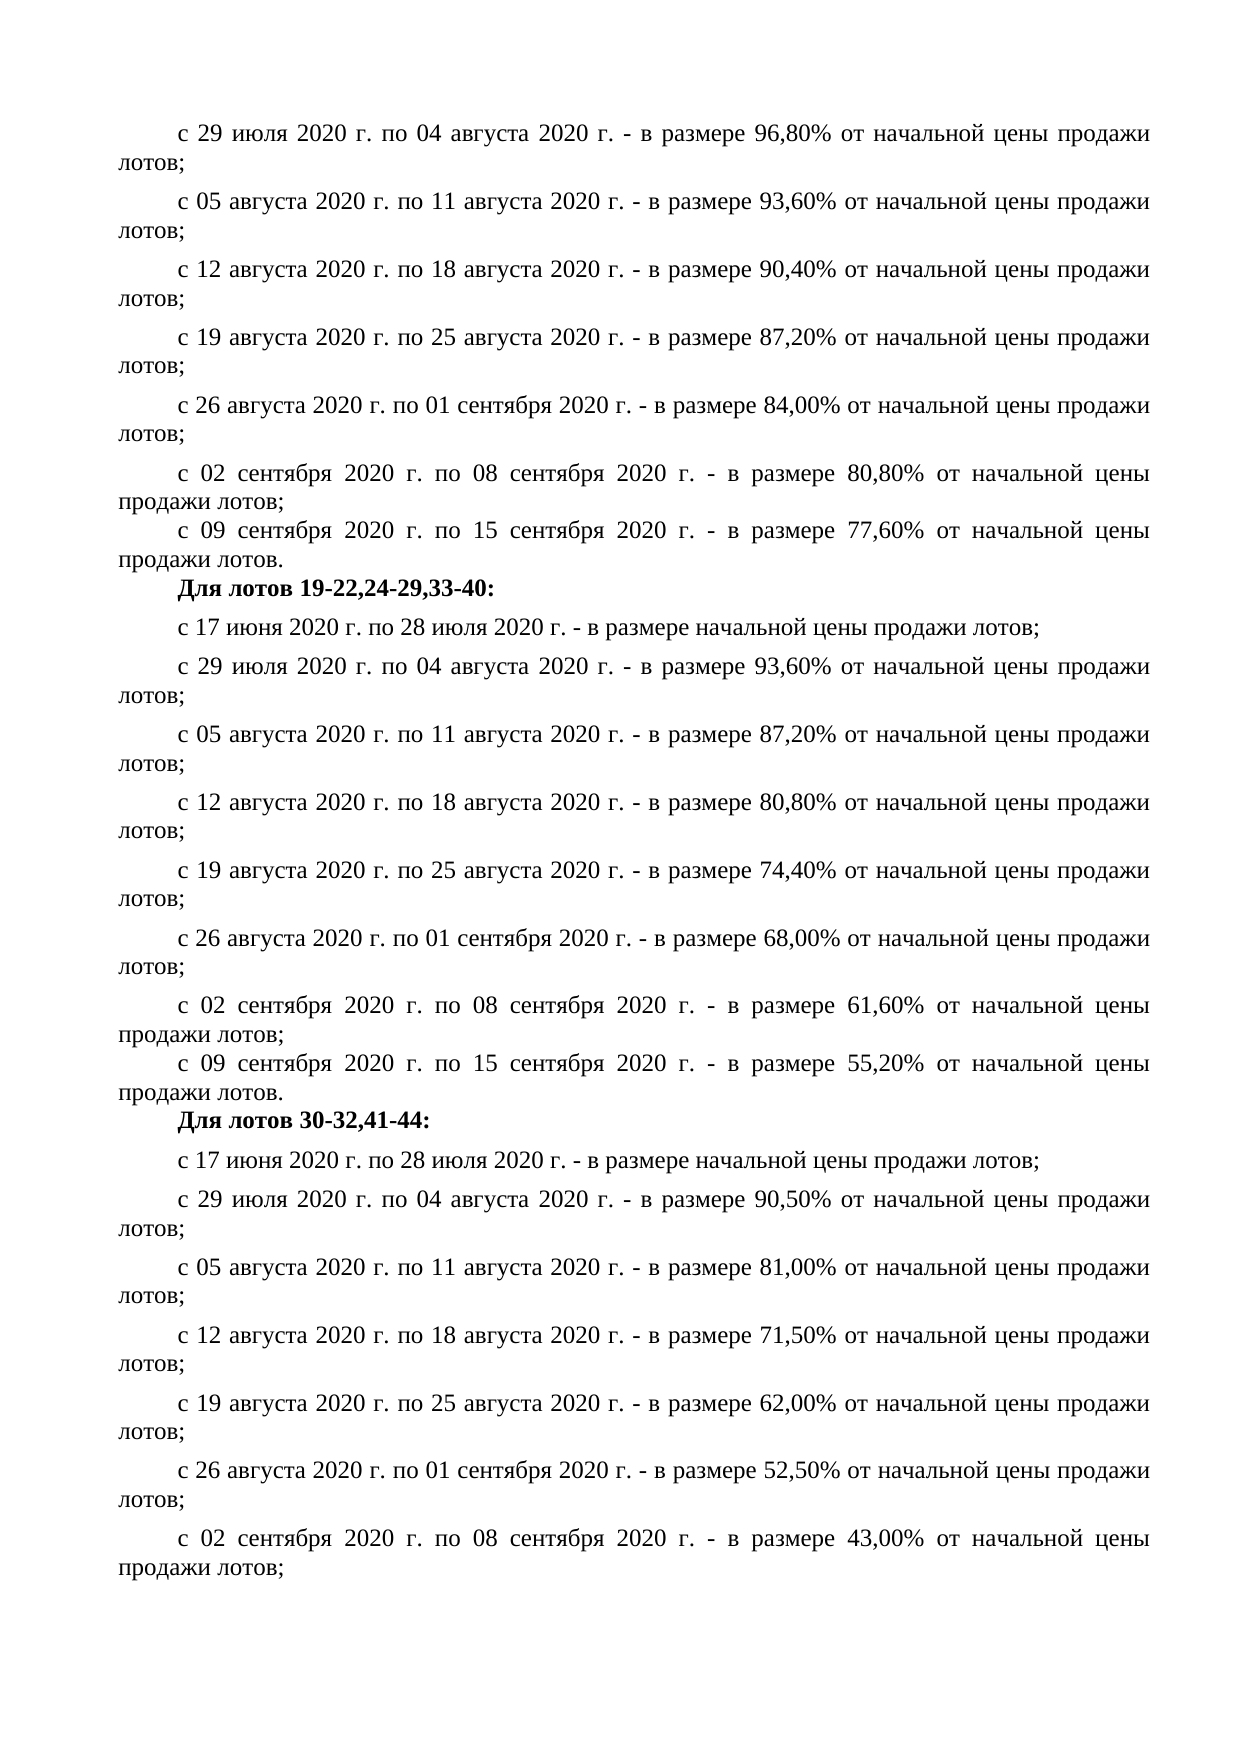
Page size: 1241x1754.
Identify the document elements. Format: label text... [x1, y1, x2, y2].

text с 17 июня 2020 г. по 28 июля 2020 г. - в размере начальной цены продажи лотов; [118, 612, 1151, 641]
text с 19 августа 2020 г. по 25 августа 2020 г. - в размере 74,40% от начальной цены продажи лотов; [118, 855, 1151, 912]
text с 02 сентября 2020 г. по 08 сентября 2020 г. - в размере 61,60% от начальной цены продажи лотов; [118, 991, 1151, 1048]
text с 29 июля 2020 г. по 04 августа 2020 г. - в размере 93,60% от начальной цены продажи лотов; [118, 651, 1151, 708]
text Для лотов 30-32,41-44: [118, 1106, 1151, 1134]
text с 05 августа 2020 г. по 11 августа 2020 г. - в размере 93,60% от начальной цены продажи лотов; [118, 186, 1151, 243]
text с 12 августа 2020 г. по 18 августа 2020 г. - в размере 71,50% от начальной цены продажи лотов; [118, 1320, 1151, 1377]
text с 19 августа 2020 г. по 25 августа 2020 г. - в размере 87,20% от начальной цены продажи лотов; [118, 322, 1151, 379]
text с 09 сентября 2020 г. по 15 сентября 2020 г. - в размере 55,20% от начальной цены продажи лотов. [118, 1048, 1151, 1106]
text с 26 августа 2020 г. по 01 сентября 2020 г. - в размере 84,00% от начальной цены продажи лотов; [118, 390, 1151, 447]
text с 26 августа 2020 г. по 01 сентября 2020 г. - в размере 68,00% от начальной цены продажи лотов; [118, 923, 1151, 980]
text с 19 августа 2020 г. по 25 августа 2020 г. - в размере 62,00% от начальной цены продажи лотов; [118, 1388, 1151, 1445]
text с 12 августа 2020 г. по 18 августа 2020 г. - в размере 80,80% от начальной цены продажи лотов; [118, 787, 1151, 844]
text с 26 августа 2020 г. по 01 сентября 2020 г. - в размере 52,50% от начальной цены продажи лотов; [118, 1456, 1151, 1513]
text с 05 августа 2020 г. по 11 августа 2020 г. - в размере 87,20% от начальной цены продажи лотов; [118, 719, 1151, 776]
text с 05 августа 2020 г. по 11 августа 2020 г. - в размере 81,00% от начальной цены продажи лотов; [118, 1252, 1151, 1309]
text Для лотов 19-22,24-29,33-40: [118, 573, 1151, 601]
text с 12 августа 2020 г. по 18 августа 2020 г. - в размере 90,40% от начальной цены продажи лотов; [118, 254, 1151, 311]
text с 09 сентября 2020 г. по 15 сентября 2020 г. - в размере 77,60% от начальной цены продажи лотов. [118, 515, 1151, 573]
text с 02 сентября 2020 г. по 08 сентября 2020 г. - в размере 43,00% от начальной цены продажи лотов; [118, 1523, 1151, 1581]
text с 29 июля 2020 г. по 04 августа 2020 г. - в размере 90,50% от начальной цены продажи лотов; [118, 1184, 1151, 1241]
text с 17 июня 2020 г. по 28 июля 2020 г. - в размере начальной цены продажи лотов; [118, 1145, 1151, 1173]
text с 29 июля 2020 г. по 04 августа 2020 г. - в размере 96,80% от начальной цены продажи лотов; [118, 118, 1151, 176]
text с 02 сентября 2020 г. по 08 сентября 2020 г. - в размере 80,80% от начальной цены продажи лотов; [118, 458, 1151, 515]
